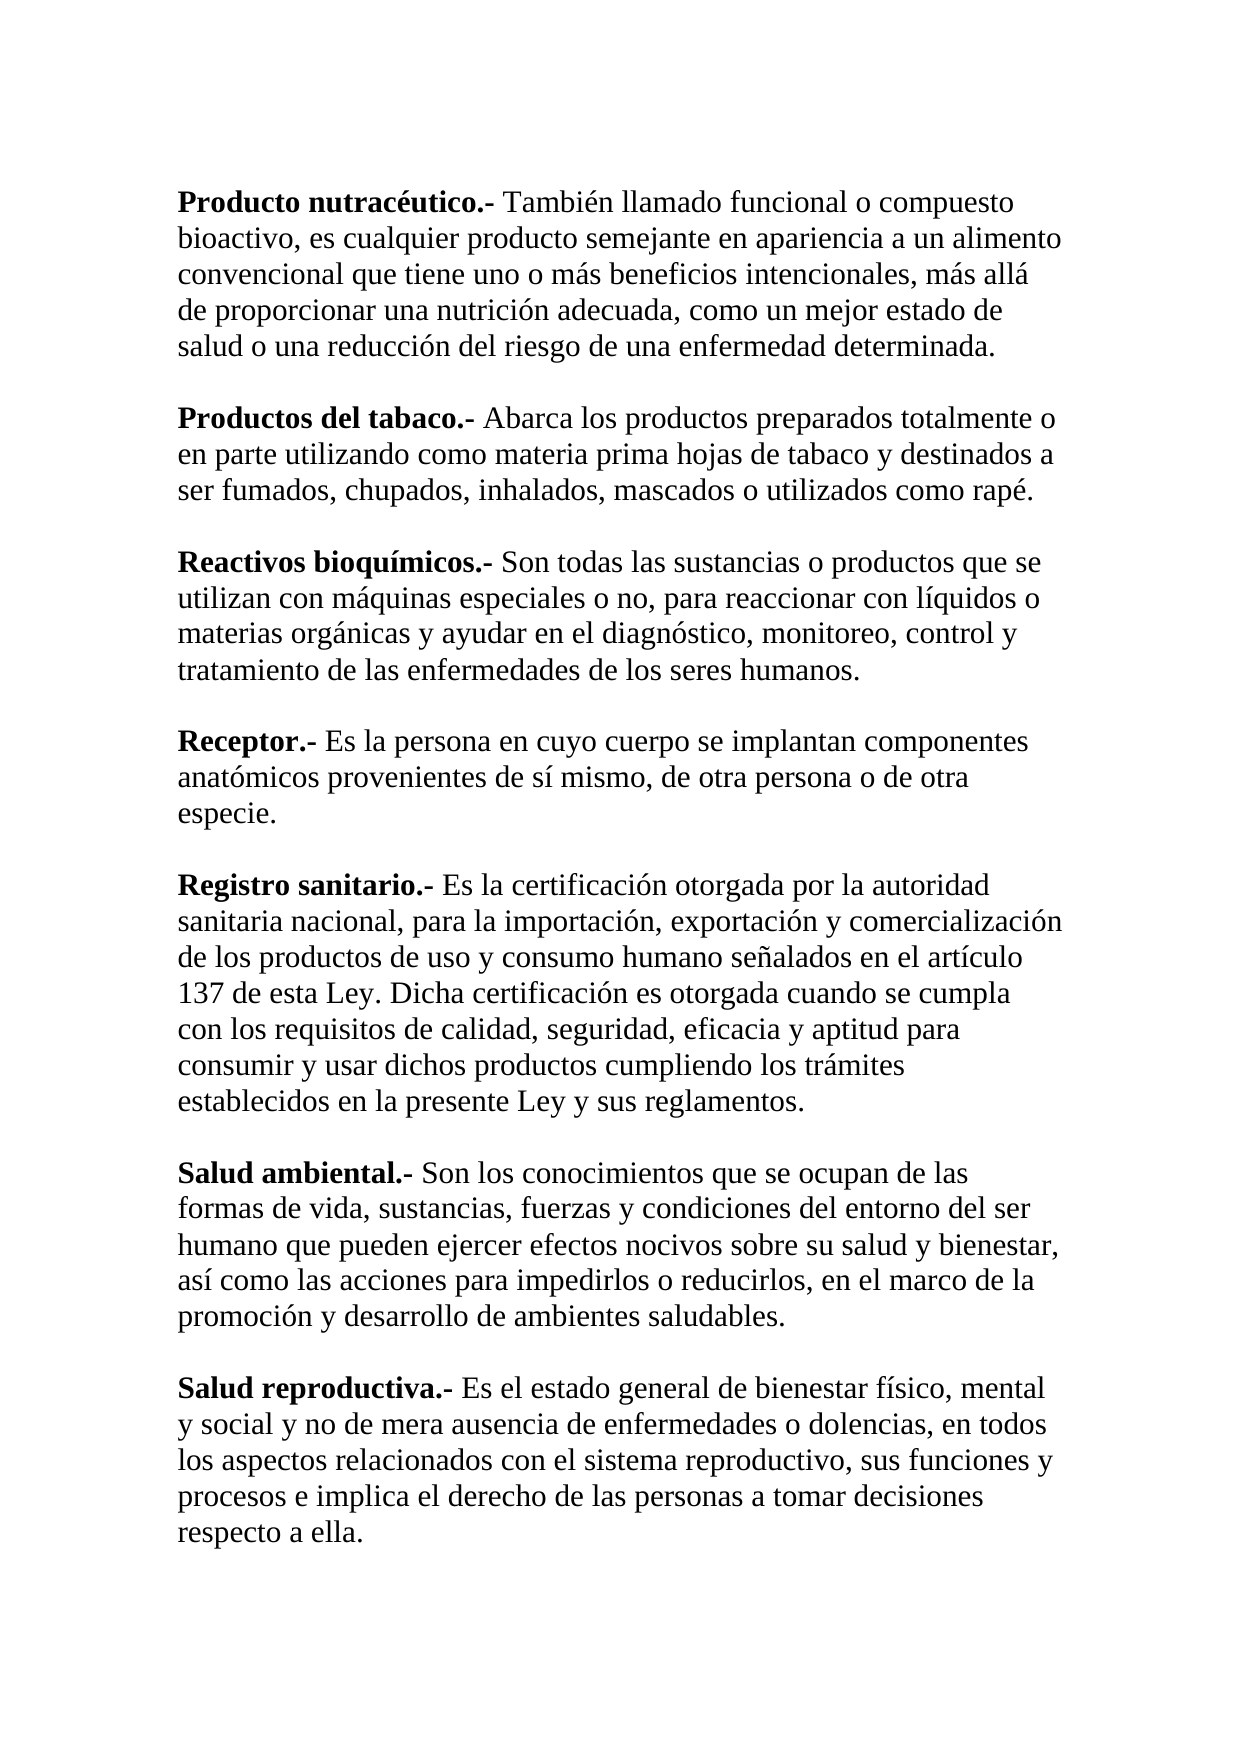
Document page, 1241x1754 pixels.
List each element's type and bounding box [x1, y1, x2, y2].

text [177, 148, 1063, 1585]
